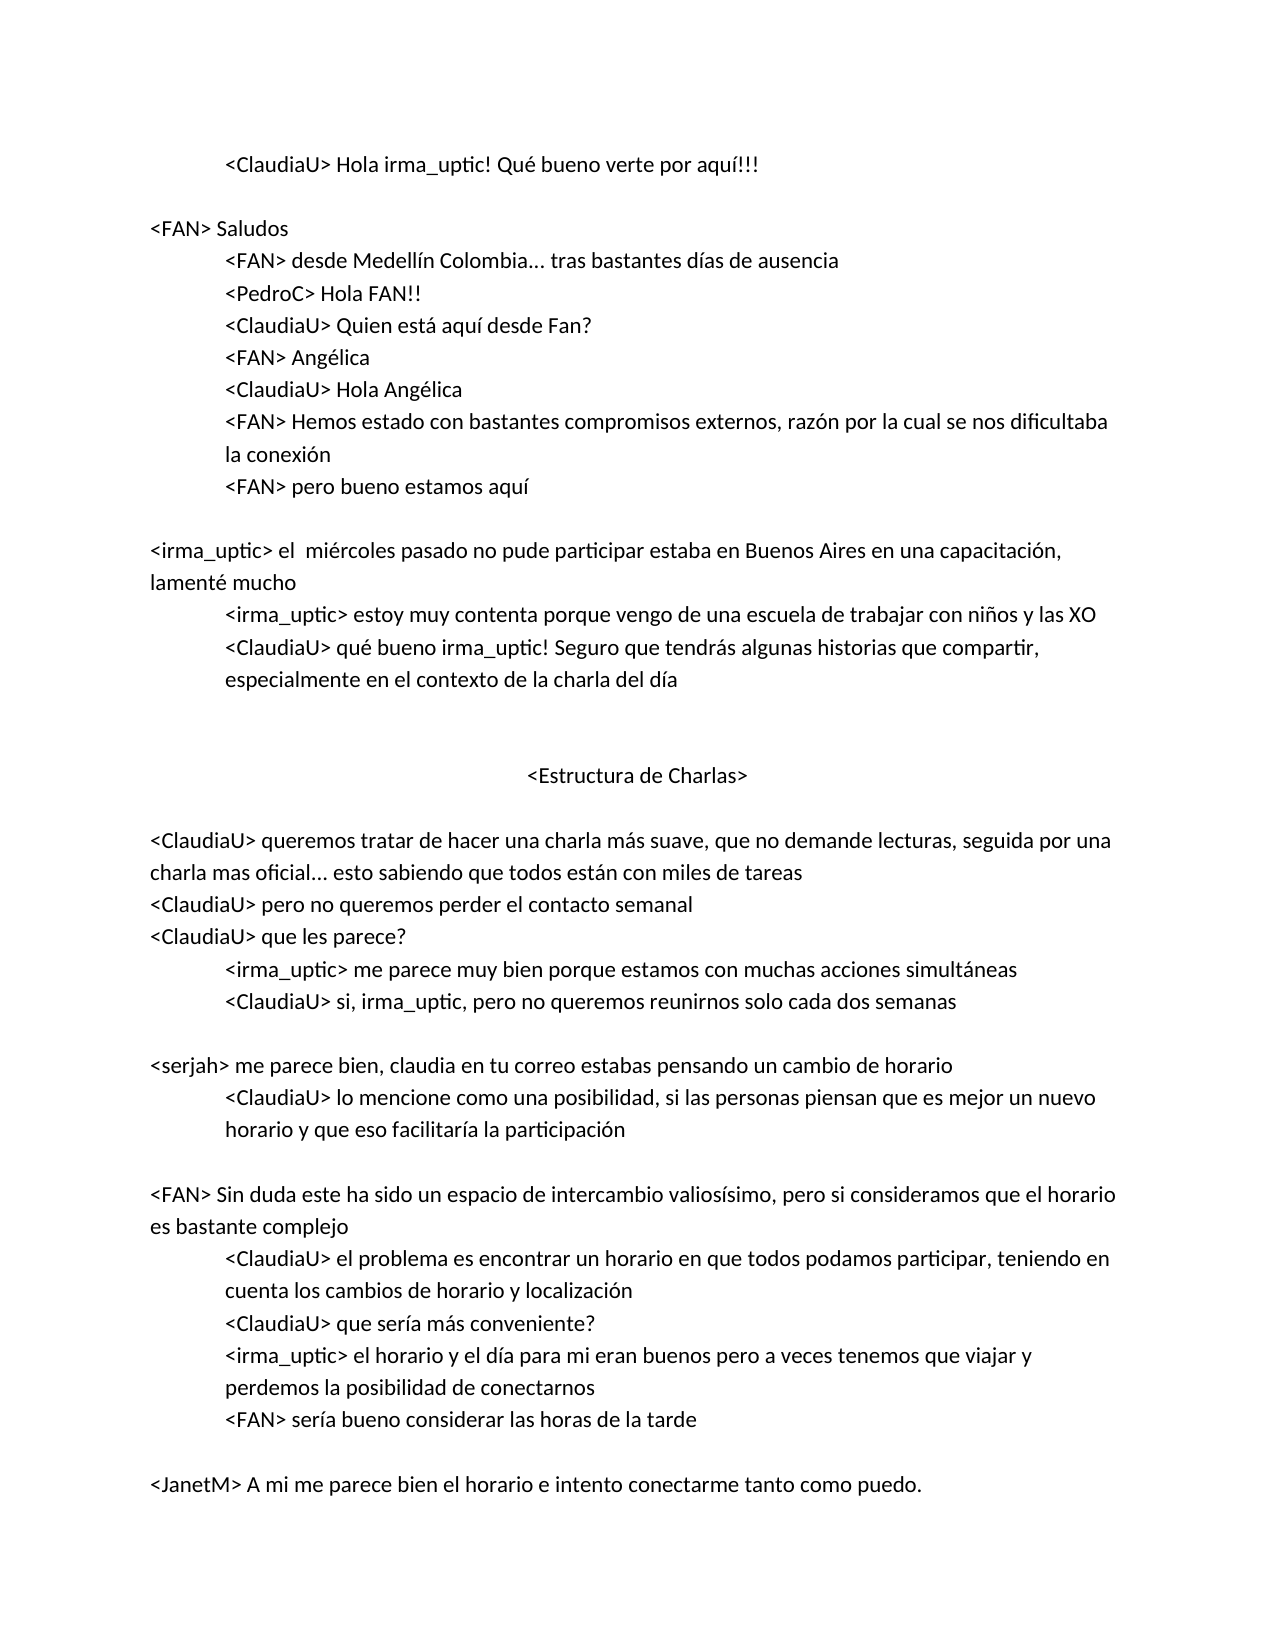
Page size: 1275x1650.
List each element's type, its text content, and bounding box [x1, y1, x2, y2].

text <irma_uptic> el horario y el día para mi eran buenos pero a veces tenemos que viajar y perdemos la posibilidad de conectarnos [225, 1341, 1125, 1401]
text <irma_uptic> el miércoles pasado no pude participar estaba en Buenos Aires en una capacitación, lamenté mucho [150, 536, 1125, 596]
text <ClaudiaU> pero no queremos perder el contacto semanal [150, 890, 1125, 918]
text <Estructura de Charlas> [150, 762, 1125, 789]
text <FAN> pero bueno estamos aquí [150, 472, 1125, 500]
text <ClaudiaU> qué bueno irma_uptic! Seguro que tendrás algunas historias que compartir, especialmente en el contexto de la charla del día [225, 633, 1125, 693]
text <ClaudiaU> queremos tratar de hacer una charla más suave, que no demande lecturas, seguida por una charla mas oficial... esto sabiendo que todos están con miles de tareas [150, 826, 1125, 886]
text <ClaudiaU> Hola irma_uptic! Qué bueno verte por aquí!!! [225, 150, 1125, 178]
text <ClaudiaU> Quien está aquí desde Fan? [150, 311, 1125, 339]
text <FAN> sería bueno considerar las horas de la tarde [150, 1405, 1125, 1433]
text <ClaudiaU> lo mencione como una posibilidad, si las personas piensan que es mejor un nuevo horario y que eso facilitaría la participación [225, 1083, 1125, 1144]
text <FAN> Hemos estado con bastantes compromisos externos, razón por la cual se nos dificultaba la conexión [225, 407, 1125, 468]
text <ClaudiaU> que sería más conveniente? [150, 1309, 1125, 1337]
text <FAN> Saludos [150, 214, 1125, 242]
text <PedroC> Hola FAN!! [150, 279, 1125, 307]
text <serjah> me parece bien, claudia en tu correo estabas pensando un cambio de horario [150, 1051, 1125, 1079]
text <ClaudiaU> Hola Angélica [150, 375, 1125, 403]
text <FAN> Sin duda este ha sido un espacio de intercambio valiosísimo, pero si consideramos que el horario es bastante complejo [150, 1180, 1125, 1240]
text <FAN> desde Medellín Colombia... tras bastantes días de ausencia [225, 247, 1125, 274]
text <irma_uptic> estoy muy contenta porque vengo de una escuela de trabajar con niños y las XO [225, 601, 1125, 629]
text <ClaudiaU> si, irma_uptic, pero no queremos reunirnos solo cada dos semanas [150, 987, 1125, 1015]
text <irma_uptic> me parece muy bien porque estamos con muchas acciones simultáneas [150, 955, 1125, 983]
text <FAN> Angélica [150, 343, 1125, 371]
text <ClaudiaU> el problema es encontrar un horario en que todos podamos participar, teniendo en cuenta los cambios de horario y localización [225, 1244, 1125, 1304]
text <JanetM> A mi me parece bien el horario e intento conectarme tanto como puedo. [150, 1470, 1125, 1498]
text <ClaudiaU> que les parece? [150, 922, 1125, 951]
